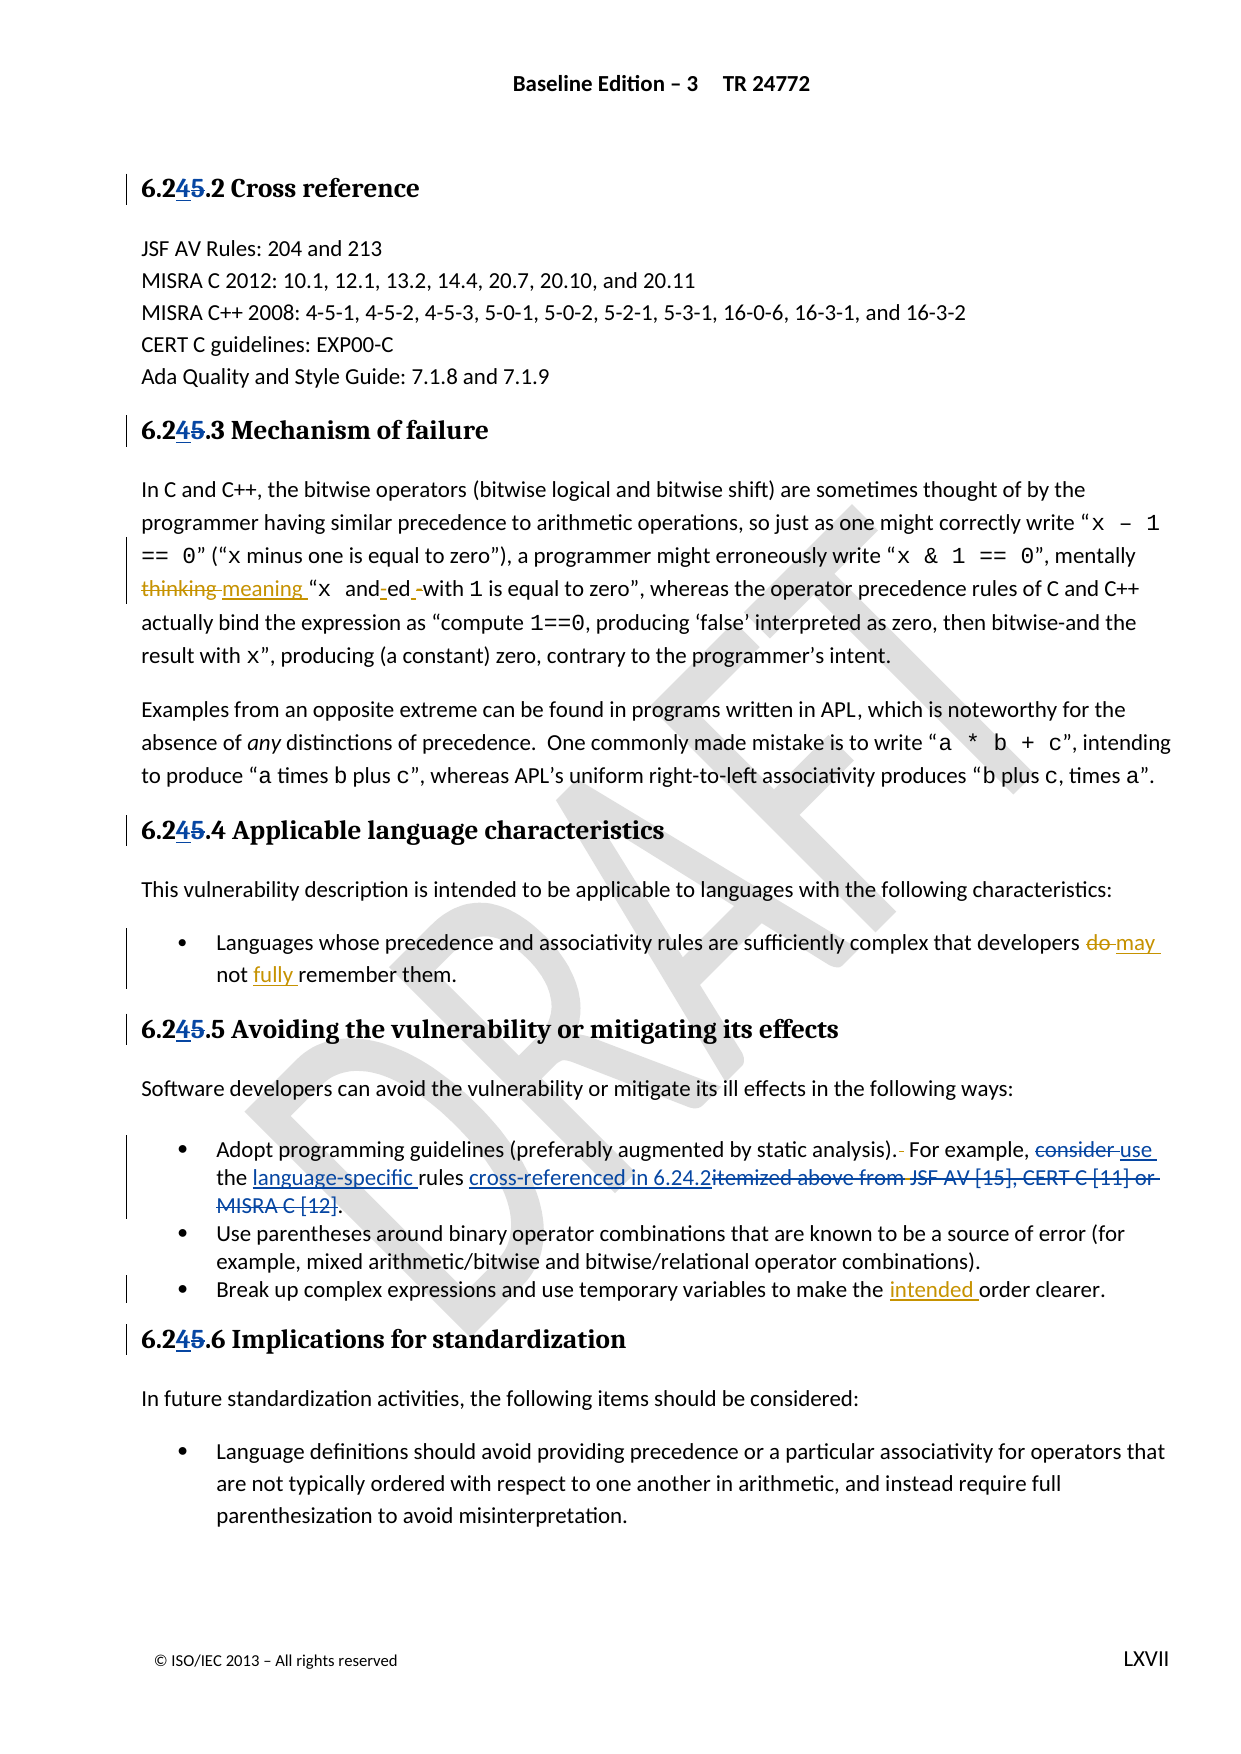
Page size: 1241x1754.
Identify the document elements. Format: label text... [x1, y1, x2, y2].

text Ada Quality and Style Guide: 7.1.8 and 7.1.9 [141, 362, 1182, 390]
subtitle 6.2.3 Mechanism of failure [141, 415, 1182, 447]
subtitle 6.2.2 Cross reference [141, 173, 1182, 205]
list Break up complex expressions and use temporary variables to make the order clearer. [178, 1275, 1182, 1303]
text MISRA C++ 2008: 4-5-1, 4-5-2, 4-5-3, 5-0-1, 5-0-2, 5-2-1, 5-3-1, 16-0-6, 16-3-1, and 16-3-2 [141, 298, 1182, 326]
text In C and C++, the bitwise operators (bitwise logical and bitwise shift) are sometimes thought of by the programmer having similar precedence to arithmetic operations, so just as one might correctly write “x – 1 == 0” (“x minus one is equal to zero”), a programmer might erroneously write “x & 1 == 0”, mentally “x andedwith 1 is equal to zero”, whereas the operator precedence rules of C and C++ actually bind the expression as “compute 1==0, producing ‘false’ interpreted as zero, then bitwise-and the result with x”, producing (a constant) zero, contrary to the programmer’s intent. [141, 476, 1182, 670]
list Adopt programming guidelines (preferably augmented by static analysis). For example, the rules . [178, 1135, 1182, 1219]
text JSF AV Rules: 204 and 213 [141, 234, 1182, 262]
list Languages whose precedence and associativity rules are sufficiently complex that developers not remember them. [178, 928, 1182, 989]
text Software developers can avoid the vulnerability or mitigate its ill effects in the following ways: [141, 1074, 1182, 1102]
text In future standardization activities, the following items should be considered: [141, 1384, 1182, 1412]
list Use parentheses around binary operator combinations that are known to be a source of error (for example, mixed arithmetic/bitwise and bitwise/relational operator combinations). [178, 1219, 1182, 1275]
subtitle 6.2.5 Avoiding the vulnerability or mitigating its effects [141, 1014, 1182, 1045]
text MISRA C 2012: 10.1, 12.1, 13.2, 14.4, 20.7, 20.10, and 20.11 [141, 266, 1182, 294]
subtitle 6.2.4 Applicable language characteristics [141, 815, 1182, 846]
list Language definitions should avoid providing precedence or a particular associativity for operators that are not typically ordered with respect to one another in arithmetic, and instead require full parenthesization to avoid misinterpretation. [178, 1437, 1182, 1529]
text CERT C guidelines: EXP00-C [141, 330, 1182, 358]
subtitle 6.2.6 Implications for standardization [141, 1324, 1182, 1355]
text Examples from an opposite extreme can be found in programs written in APL, which is noteworthy for the absence of any distinctions of precedence. One commonly made mistake is to write “a * b + c”, intending to produce “a times b plus c”, whereas APL’s uniform right-to-left associativity produces “b plus c, times a”. [141, 695, 1182, 790]
text This vulnerability description is intended to be applicable to languages with the following characteristics: [141, 875, 1182, 903]
